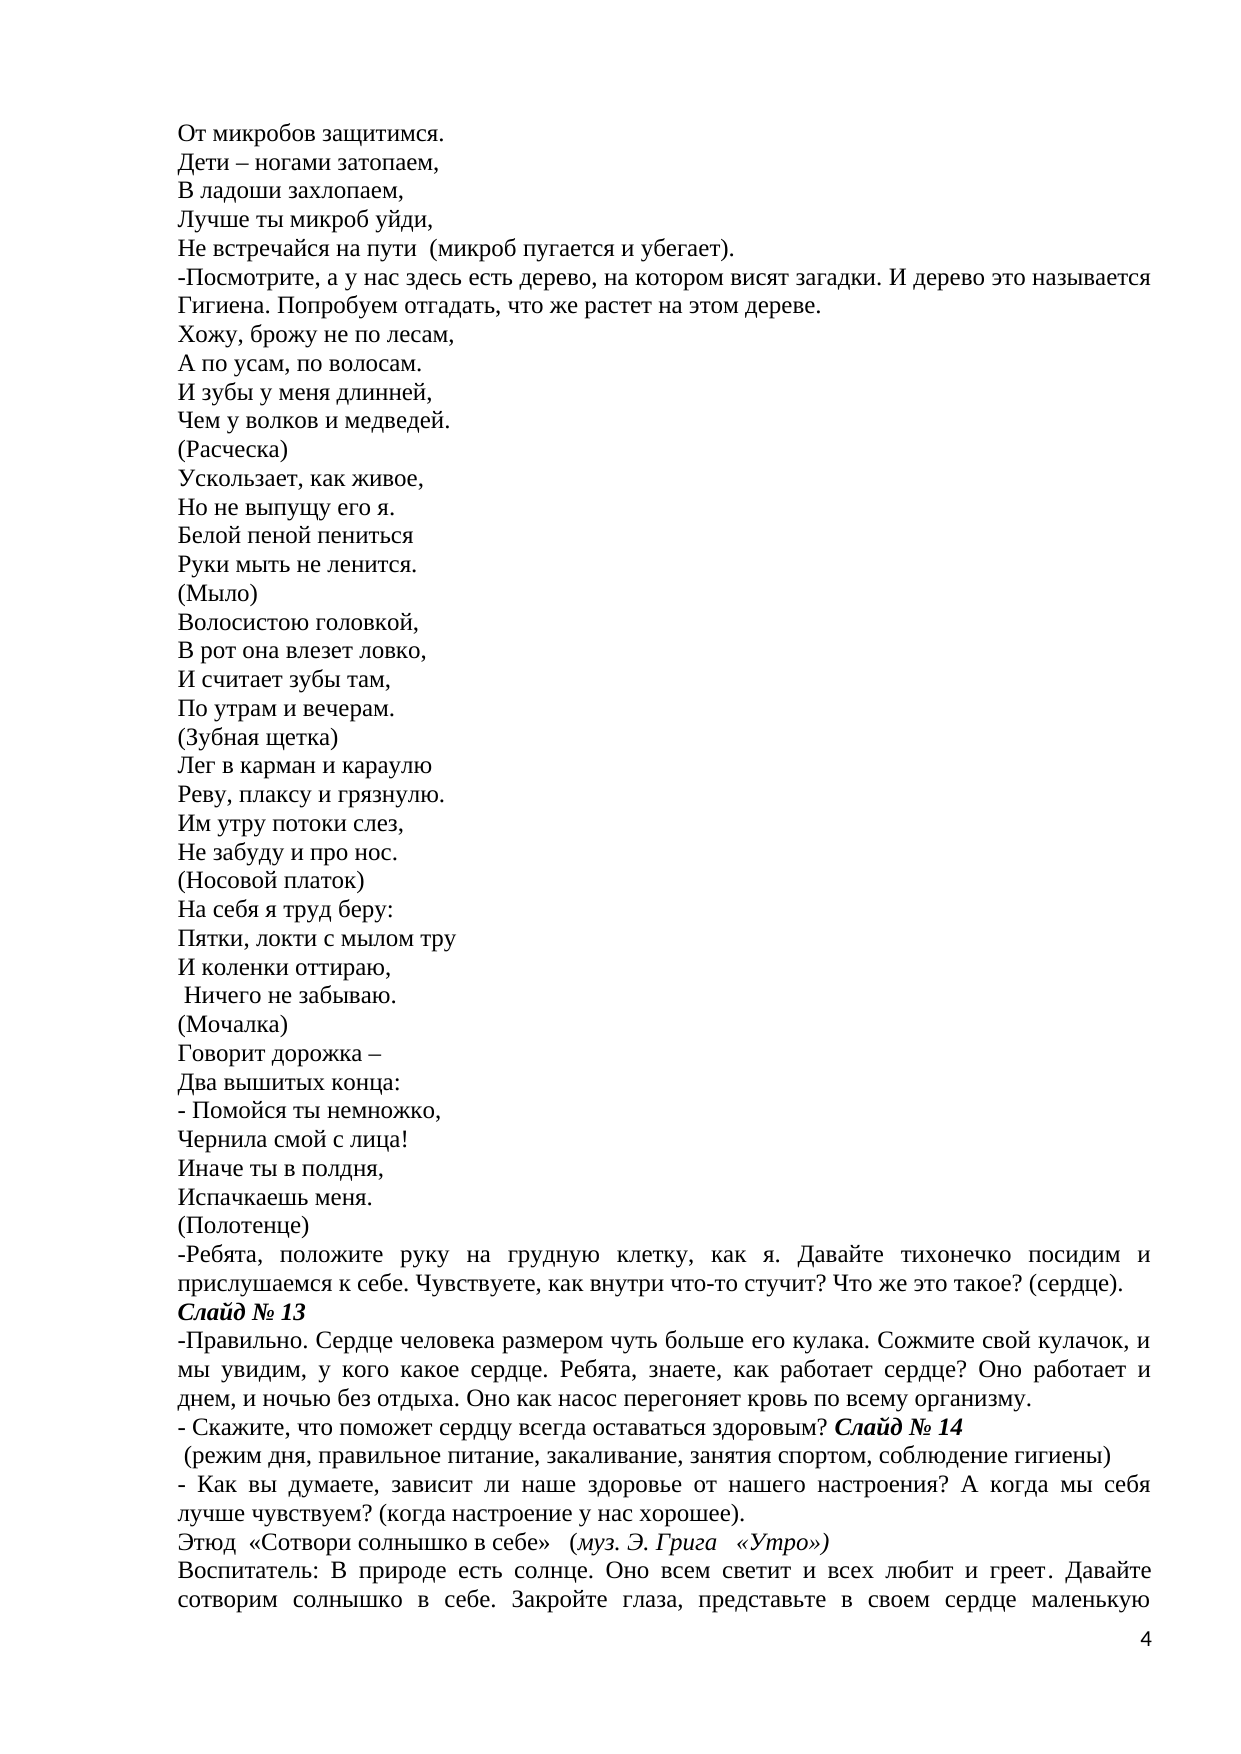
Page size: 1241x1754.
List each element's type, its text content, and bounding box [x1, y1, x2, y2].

text Дети – ногами затопаем, [177, 147, 1152, 176]
text Ничего не забываю. [177, 981, 1152, 1009]
text - Как вы думаете, зависит ли наше здоровье от нашего настроения? А когда мы себя лучше чувствуем? (когда настроение у нас хорошее). [177, 1469, 1152, 1527]
text Говорит дорожка – Два вышитых конца: - Помойся ты немножко, Чернила смой с лица! Иначе ты в полдня, Испачкаешь меня. [177, 1038, 1152, 1211]
text Слайд № 13 [177, 1297, 1152, 1326]
text (Мыло) [177, 578, 1152, 607]
text -Ребята, положите руку на грудную клетку, как я. Давайте тихонечко посидим и прислушаемся к себе. Чувствуете, как внутри что-то стучит? Что же это такое? (сердце). [177, 1239, 1152, 1297]
text (режим дня, правильное питание, закаливание, занятия спортом, соблюдение гигиены) [177, 1441, 1152, 1469]
text (Носовой платок) [177, 866, 1152, 894]
text Лучше ты микроб уйди, [177, 204, 1152, 233]
text Пятки, локти с мылом тру [177, 923, 1152, 952]
text Этюд «Сотвори солнышко в себе» (муз. Э. Грига «Утро») [177, 1527, 1152, 1556]
text На себя я труд беру: [177, 894, 1152, 923]
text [177, 1556, 1152, 1613]
text (Полотенце) [177, 1211, 1152, 1239]
text Лег в карман и караулю Реву, плаксу и грязнулю. Им утру потоки слез, Не забуду и про нос. [177, 751, 1152, 866]
text И коленки оттираю, [177, 952, 1152, 981]
text (Мочалка) [177, 1009, 1152, 1038]
text Не встречайся на пути (микроб пугается и убегает). [177, 233, 1152, 262]
text (Расческа) [177, 434, 1152, 463]
text От микробов защитимся. [177, 118, 1152, 147]
text -Посмотрите, а у нас здесь есть дерево, на котором висят загадки. И дерево это называется Гигиена. Попробуем отгадать, что же растет на этом дереве. [177, 262, 1152, 319]
text В ладоши захлопаем, [177, 176, 1152, 204]
text (Зубная щетка) [177, 722, 1152, 751]
text - Скажите, что поможет сердцу всегда оставаться здоровым? Слайд № 14 [177, 1412, 1152, 1441]
text -Правильно. Сердце человека размером чуть больше его кулака. Сожмите свой кулачок, и мы увидим, у кого какое сердце. Ребята, знаете, как работает сердце? Оно работает и днем, и ночью без отдыха. Оно как насос перегоняет кровь по всему организму. [177, 1326, 1152, 1412]
text Волосистою головкой, В рот она влезет ловко, И считает зубы там, По утрам и вечерам. [177, 607, 1152, 722]
text Хожу, брожу не по лесам, А по усам, по волосам. И зубы у меня длинней, Чем у волков и медведей. [177, 319, 1152, 434]
text Ускользает, как живое, Но не выпущу его я. Белой пеной пениться Руки мыть не ленится. [177, 463, 1152, 578]
